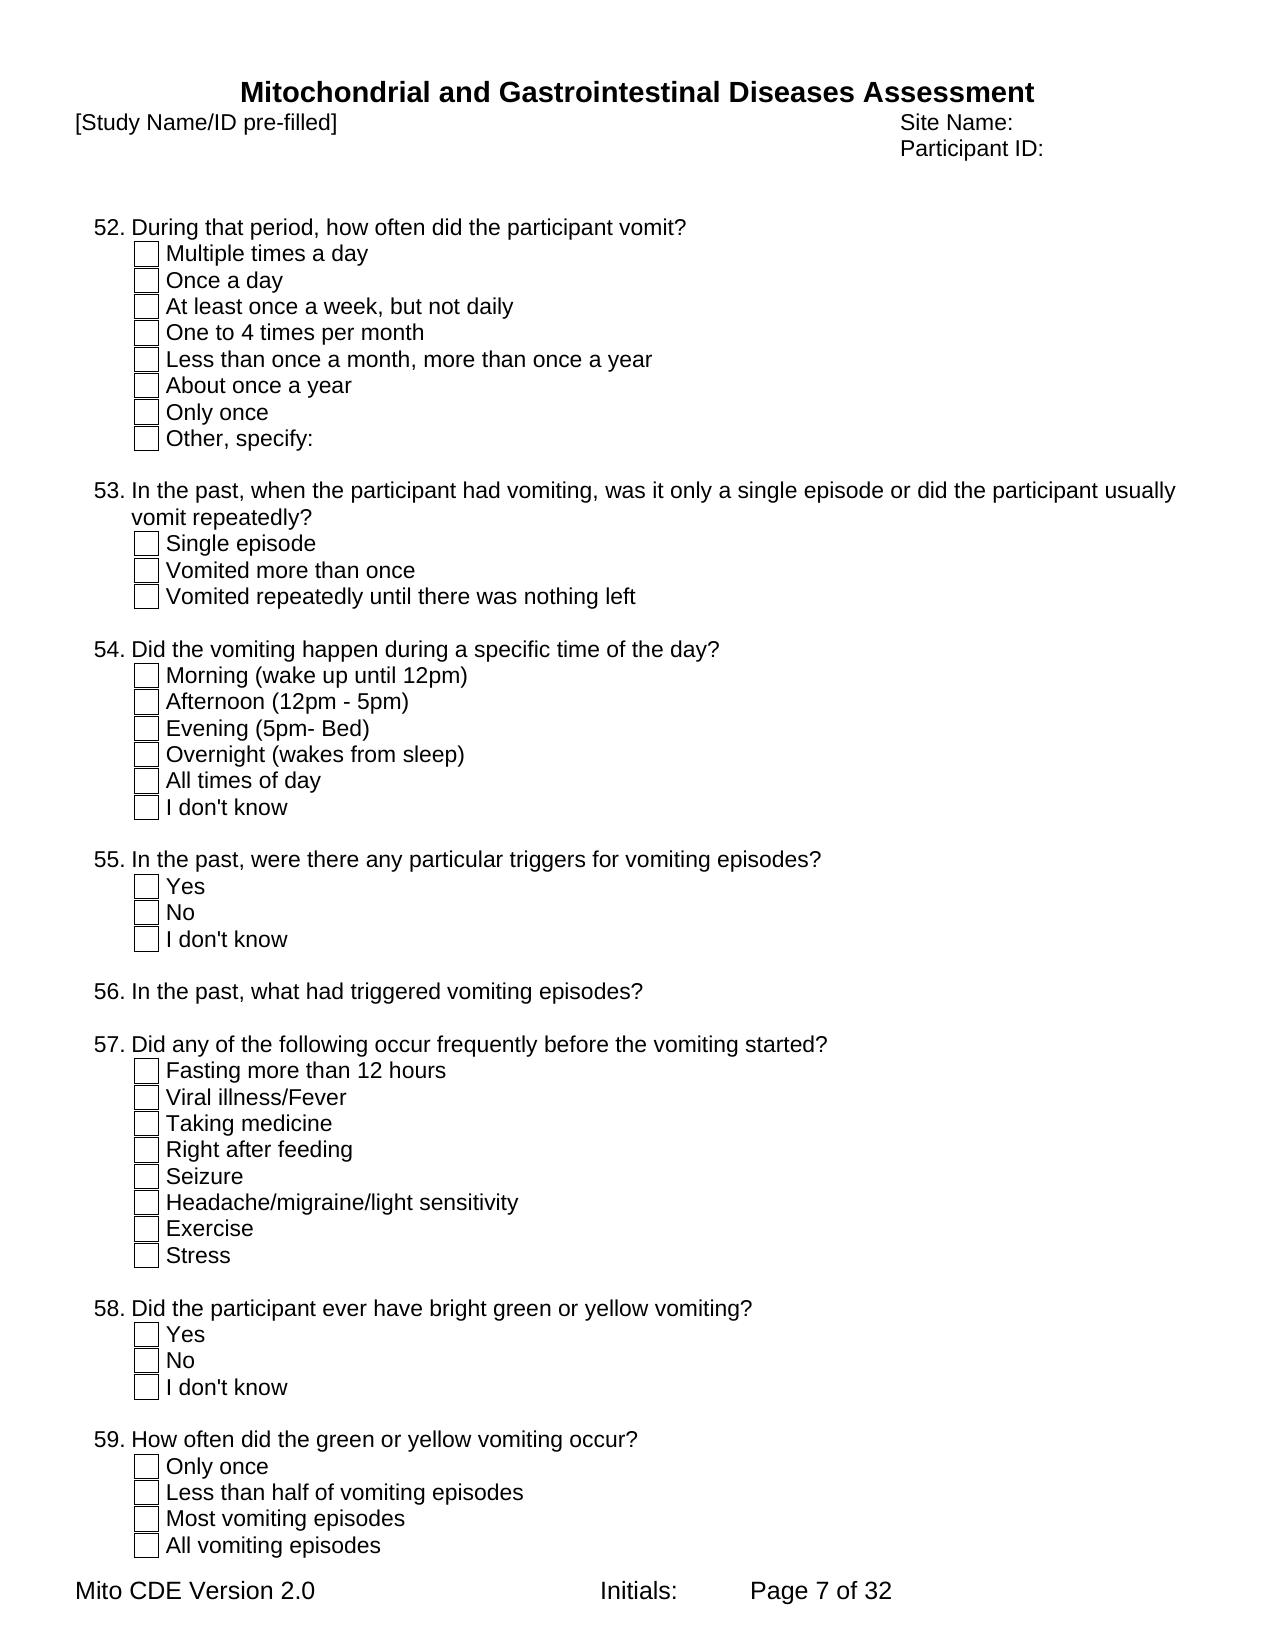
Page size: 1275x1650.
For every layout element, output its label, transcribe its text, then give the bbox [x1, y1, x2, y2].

text I don't know [133, 794, 1200, 820]
text Evening (5pm- Bed) [133, 715, 1200, 741]
text Other, specify: [133, 425, 1200, 451]
text Viral illness/Fever [133, 1084, 1200, 1110]
list Did the participant ever have bright green or yellow vomiting? [94, 1294, 1200, 1321]
text Headache/migraine/light sensitivity [133, 1189, 1200, 1215]
list In the past, what had triggered vomiting episodes? [94, 978, 1200, 1004]
list In the past, when the participant had vomiting, was it only a single episode or did the participant usually vomit repeatedly? [94, 477, 1200, 530]
text Less than half of vomiting episodes [133, 1479, 1200, 1505]
text Taking medicine [133, 1110, 1200, 1136]
text One to 4 times per month [133, 319, 1200, 346]
text All times of day [133, 767, 1200, 794]
text Afternoon (12pm - 5pm) [133, 688, 1200, 715]
text At least once a week, but not daily [133, 293, 1200, 319]
list How often did the green or yellow vomiting occur? [94, 1426, 1200, 1453]
text Exercise [133, 1215, 1200, 1242]
text No [133, 899, 1200, 926]
text No [133, 1347, 1200, 1373]
text Stress [133, 1242, 1200, 1268]
text Only once [133, 1453, 1200, 1479]
text Morning (wake up until 12pm) [133, 662, 1200, 688]
text Only once [133, 398, 1200, 425]
text Vomited more than once [133, 557, 1200, 583]
text Fasting more than 12 hours [133, 1057, 1200, 1084]
text I don't know [133, 1373, 1200, 1400]
text Most vomiting episodes [133, 1505, 1200, 1532]
list During that period, how often did the participant vomit? [94, 214, 1200, 240]
text Overnight (wakes from sleep) [133, 741, 1200, 767]
text Once a day [133, 267, 1200, 293]
text I don't know [159, 926, 1200, 952]
text About once a year [133, 372, 1200, 398]
text Vomited repeatedly until there was nothing left [133, 583, 1200, 609]
text Yes [133, 1321, 1200, 1347]
text Right after feeding [133, 1136, 1200, 1163]
text All vomiting episodes [133, 1532, 1200, 1558]
text Less than once a month, more than once a year [133, 346, 1200, 372]
list Did the vomiting happen during a specific time of the day? [94, 636, 1200, 662]
text Yes [133, 873, 1200, 899]
list In the past, were there any particular triggers for vomiting episodes? [94, 846, 1200, 873]
text Seizure [133, 1163, 1200, 1189]
list Did any of the following occur frequently before the vomiting started? [94, 1031, 1200, 1057]
text Single episode [133, 530, 1200, 557]
text Multiple times a day [133, 240, 1200, 267]
